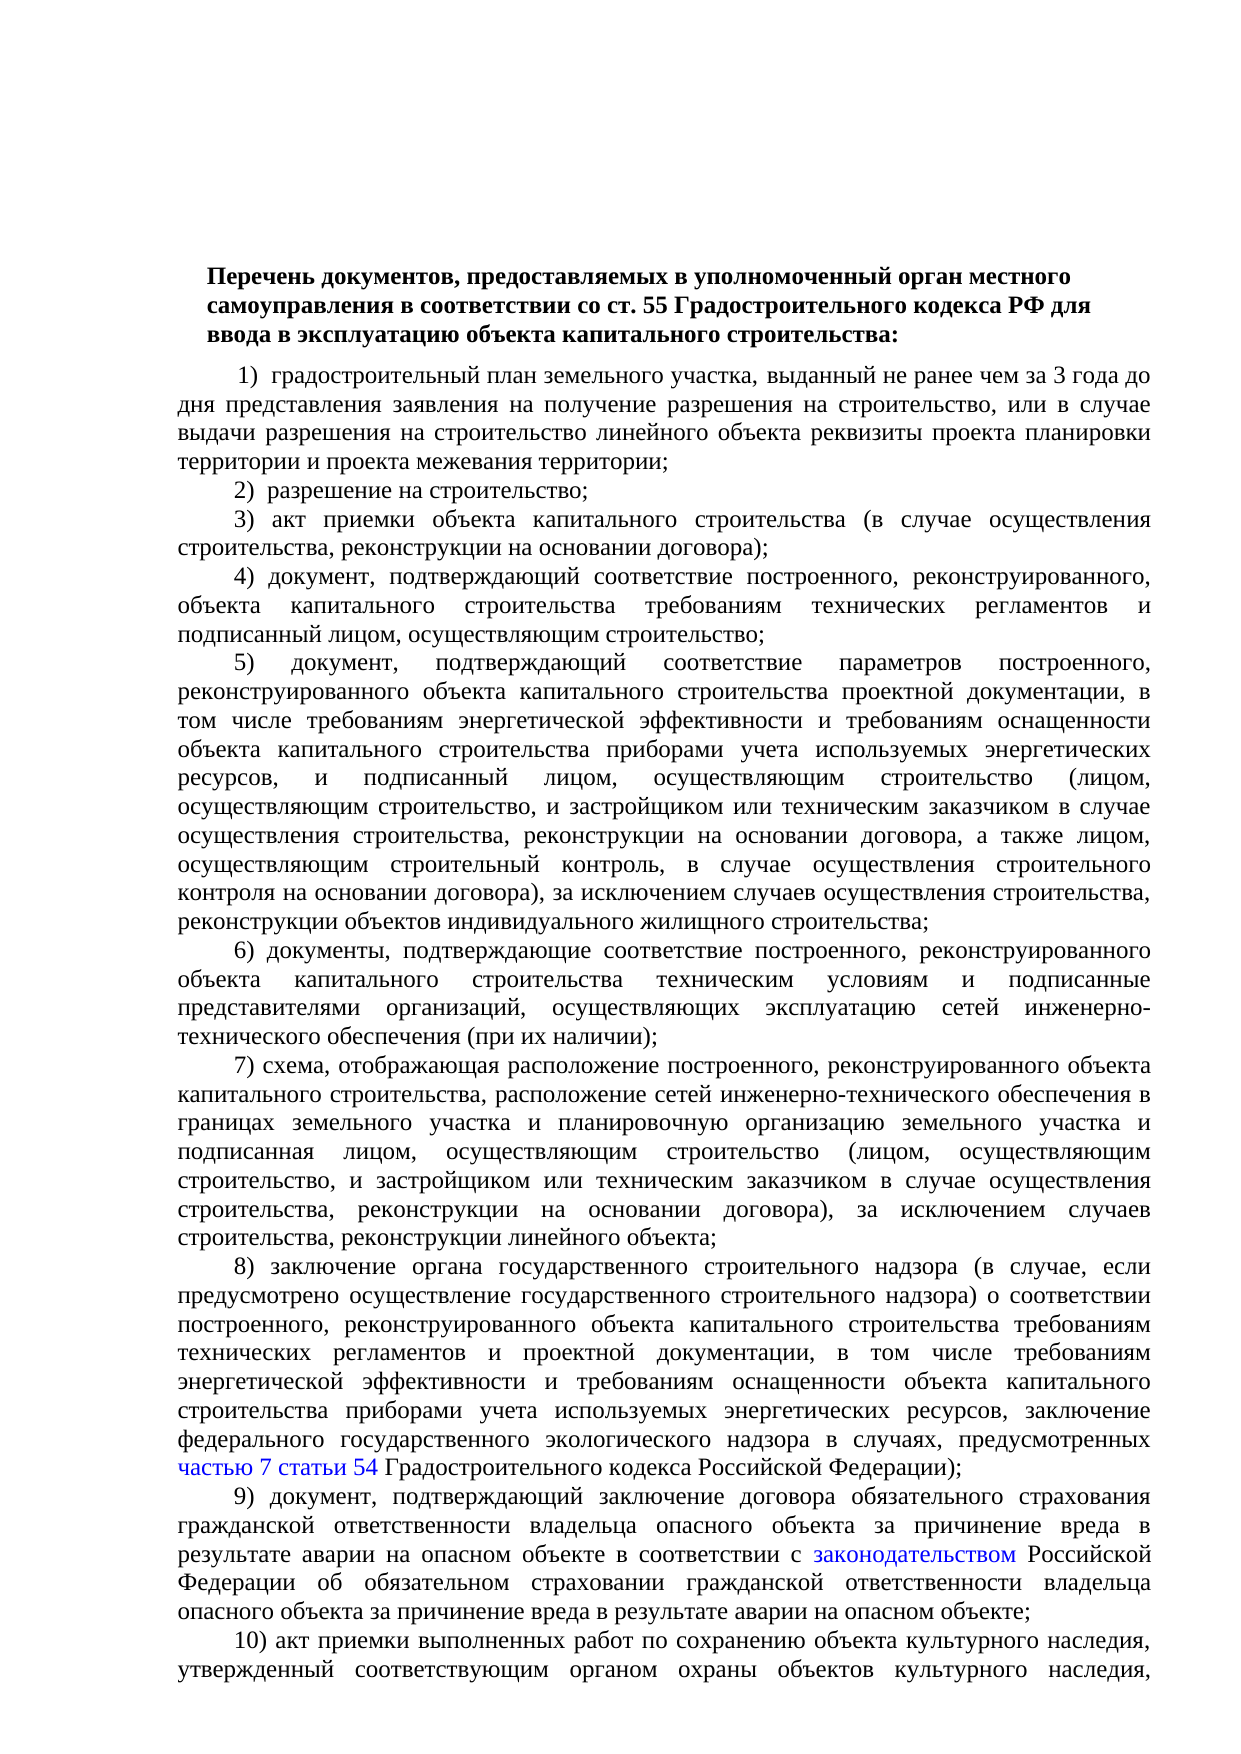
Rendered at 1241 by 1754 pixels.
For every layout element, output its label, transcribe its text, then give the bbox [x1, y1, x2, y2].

text 2) разрешение на строительство; [177, 475, 1152, 504]
text Перечень документов, предоставляемых в уполномоченный орган местного самоуправления в соответствии со ст. 55 Градостроительного кодекса РФ для ввода в эксплуатацию объекта капитального строительства: [207, 261, 1152, 347]
text 7) схема, отображающая расположение построенного, реконструированного объекта капитального строительства, расположение сетей инженерно-технического обеспечения в границах земельного участка и планировочную организацию земельного участка и подписанная лицом, осуществляющим строительство (лицом, осуществляющим строительство, и застройщиком или техническим заказчиком в случае осуществления строительства, реконструкции на основании договора), за исключением случаев строительства, реконструкции линейного объекта; [177, 1050, 1152, 1251]
text 8) заключение органа государственного строительного надзора (в случае, если предусмотрено осуществление государственного строительного надзора) о соответствии построенного, реконструированного объекта капитального строительства требованиям технических регламентов и проектной документации, в том числе требованиям энергетической эффективности и требованиям оснащенности объекта капитального строительства приборами учета используемых энергетических ресурсов, заключение федерального государственного экологического надзора в случаях, предусмотренных частью 7 статьи 54 Градостроительного кодекса Российской Федерации); [177, 1251, 1152, 1481]
text 3) акт приемки объекта капитального строительства (в случае осуществления строительства, реконструкции на основании договора); [177, 504, 1152, 561]
text 9) документ, подтверждающий заключение договора обязательного страхования гражданской ответственности владельца опасного объекта за причинение вреда в результате аварии на опасном объекте в соответствии с законодательством Российской Федерации об обязательном страховании гражданской ответственности владельца опасного объекта за причинение вреда в результате аварии на опасном объекте; [177, 1481, 1152, 1625]
text 5) документ, подтверждающий соответствие параметров построенного, реконструированного объекта капитального строительства проектной документации, в том числе требованиям энергетической эффективности и требованиям оснащенности объекта капитального строительства приборами учета используемых энергетических ресурсов, и подписанный лицом, осуществляющим строительство (лицом, осуществляющим строительство, и застройщиком или техническим заказчиком в случае осуществления строительства, реконструкции на основании договора, а также лицом, осуществляющим строительный контроль, в случае осуществления строительного контроля на основании договора), за исключением случаев осуществления строительства, реконструкции объектов индивидуального жилищного строительства; [177, 647, 1152, 935]
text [177, 1625, 1152, 1682]
text 6) документы, подтверждающие соответствие построенного, реконструированного объекта капитального строительства техническим условиям и подписанные представителями организаций, осуществляющих эксплуатацию сетей инженерно-технического обеспечения (при их наличии); [177, 935, 1152, 1050]
text 4) документ, подтверждающий соответствие построенного, реконструированного, объекта капитального строительства требованиям технических регламентов и подписанный лицом, осуществляющим строительство; [177, 561, 1152, 647]
text 1) градостроительный план земельного участка, выданный не ранее чем за 3 года до дня представления заявления на получение разрешения на строительство, или в случае выдачи разрешения на строительство линейного объекта реквизиты проекта планировки территории и проекта межевания территории; [177, 360, 1152, 475]
